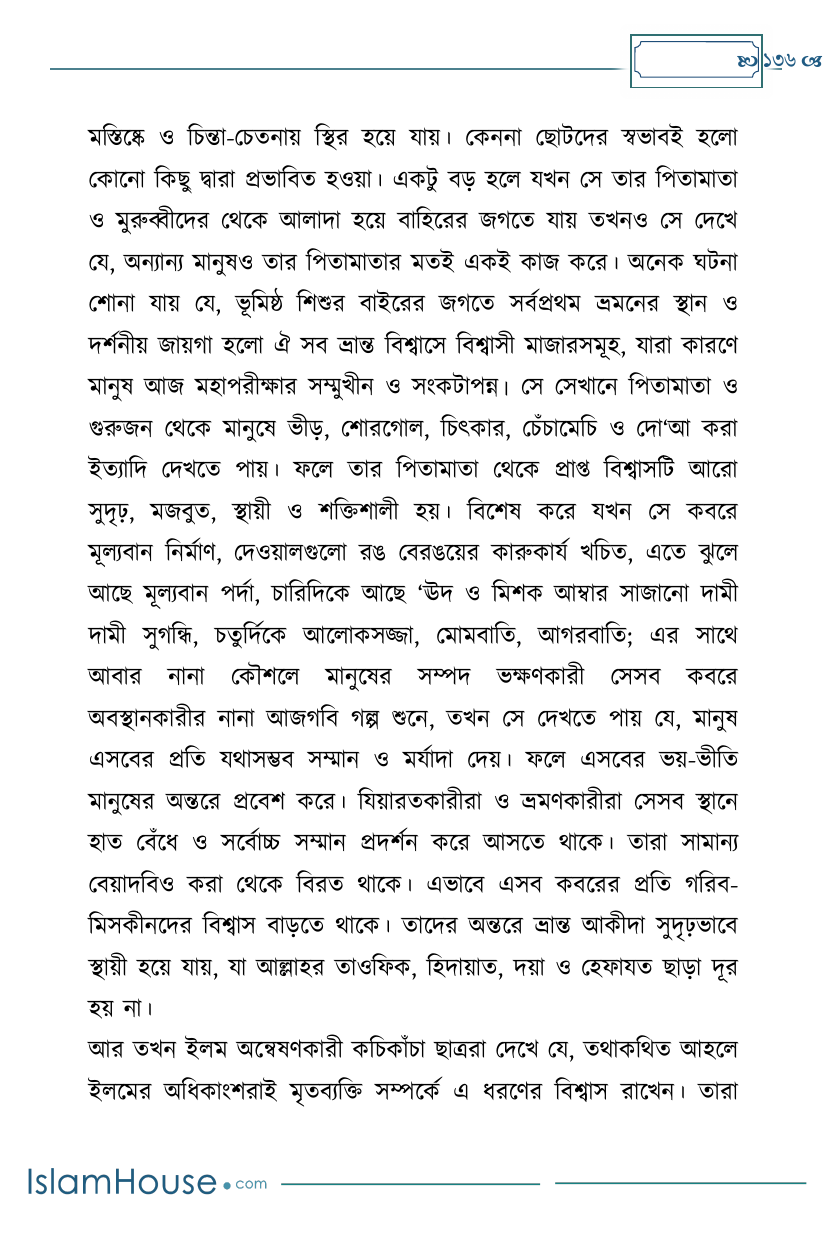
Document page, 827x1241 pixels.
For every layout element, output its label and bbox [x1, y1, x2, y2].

picture [20, 1163, 541, 1201]
text [89, 1027, 738, 1110]
text [89, 115, 738, 1027]
picture [548, 1162, 807, 1200]
